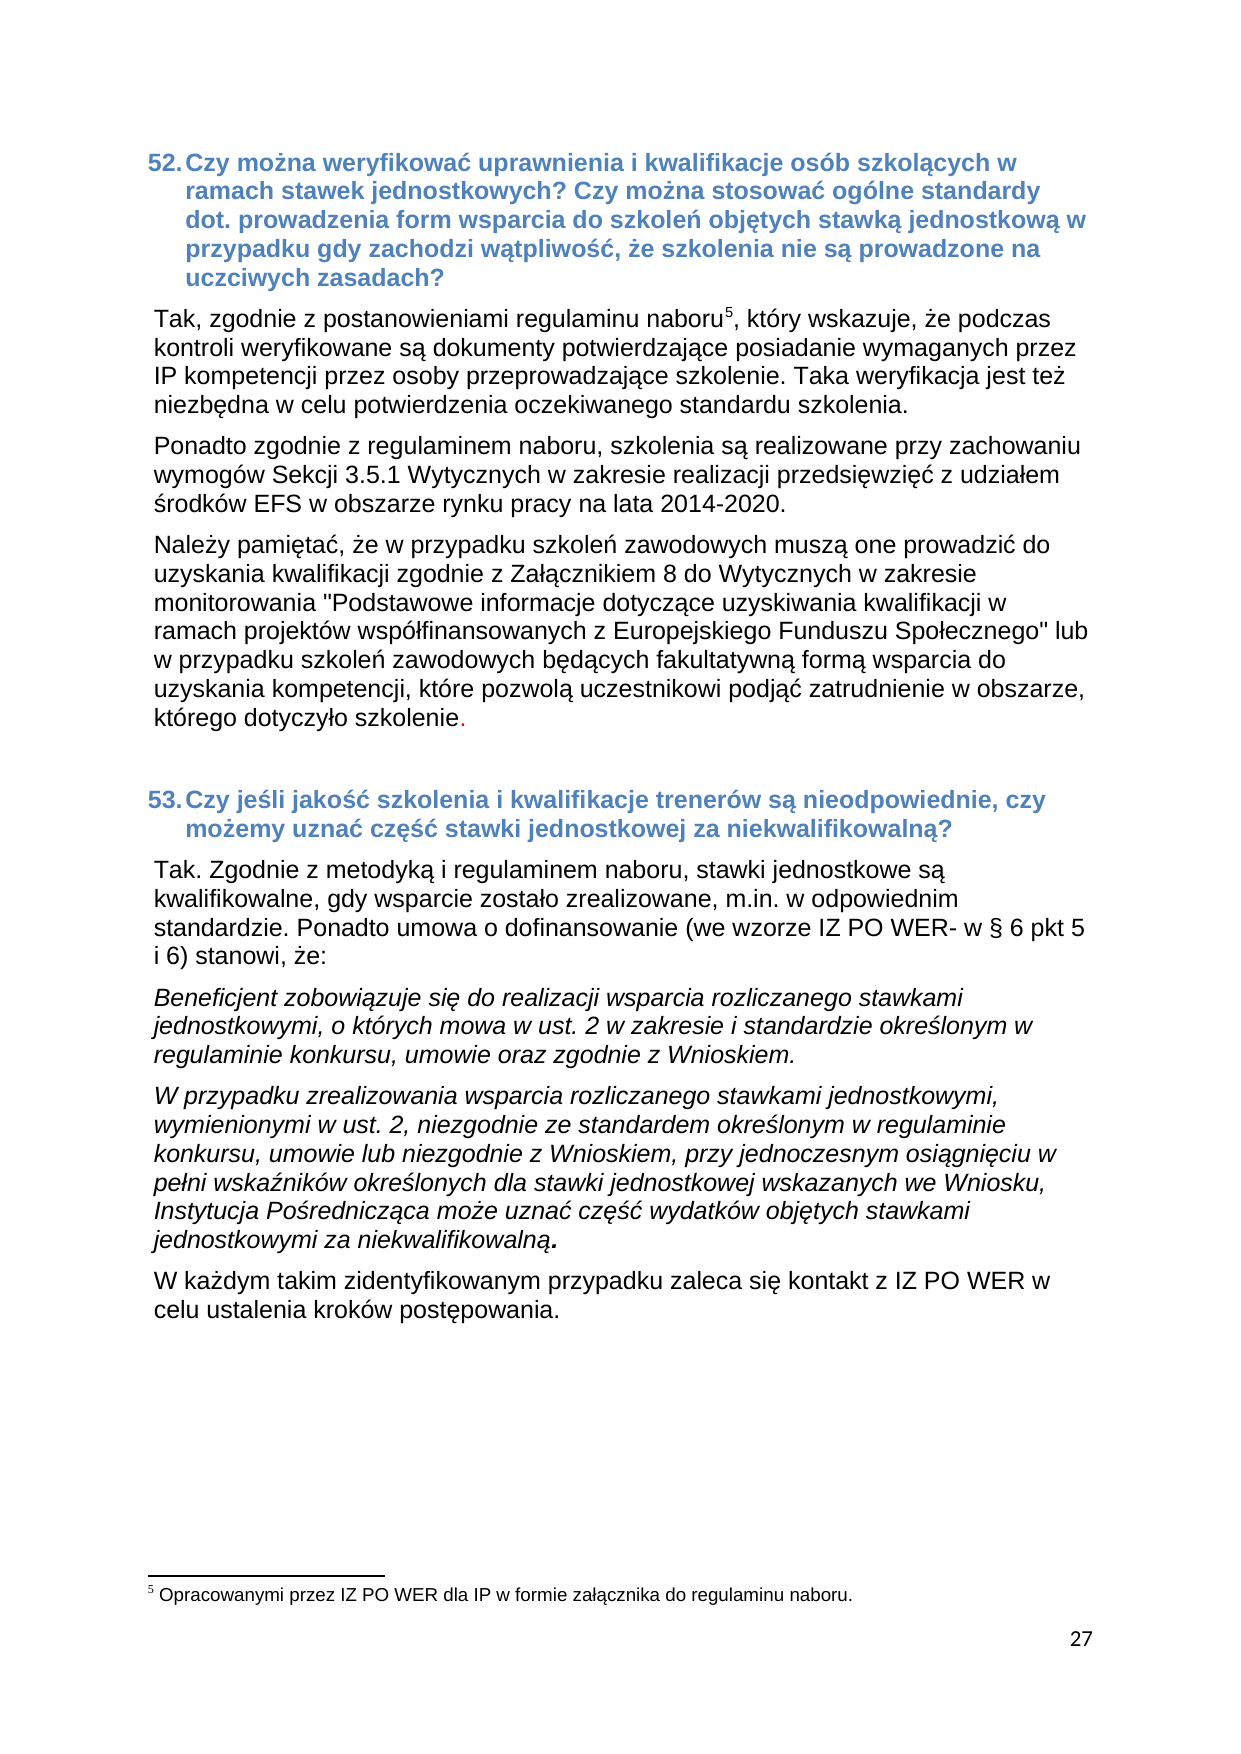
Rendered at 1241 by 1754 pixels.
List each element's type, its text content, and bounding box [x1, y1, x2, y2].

text Ponadto zgodnie z regulaminem naboru, szkolenia są realizowane przy zachowaniu wymogów Sekcji 3.5.1 Wytycznych w zakresie realizacji przedsięwzięć z udziałem środków EFS w obszarze rynku pracy na lata 2014-2020. [153, 431, 1093, 518]
text W każdym takim zidentyfikowanym przypadku zaleca się kontakt z IZ PO WER w celu ustalenia kroków postępowania. [153, 1266, 1093, 1324]
text W przypadku zrealizowania wsparcia rozliczanego stawkami jednostkowymi, wymienionymi w ust. 2, niezgodnie ze standardem określonym w regulaminie konkursu, umowie lub niezgodnie z Wnioskiem, przy jednoczesnym osiągnięciu w pełni wskaźników określonych dla stawki jednostkowej wskazanych we Wniosku, Instytucja Pośrednicząca może uznać część wydatków objętych stawkami jednostkowymi za niekwalifikowalną. [153, 1081, 1093, 1254]
text Tak, zgodnie z postanowieniami regulaminu naboru, który wskazuje, że podczas kontroli weryfikowane są dokumenty potwierdzające posiadanie wymaganych przez IP kompetencji przez osoby przeprowadzające szkolenie. Taka weryfikacja jest też niezbędna w celu potwierdzenia oczekiwanego standardu szkolenia. [153, 304, 1093, 419]
subtitle Czy można weryfikować uprawnienia i kwalifikacje osób szkolących w ramach stawek jednostkowych? Czy można stosować ogólne standardy dot. prowadzenia form wsparcia do szkoleń objętych stawką jednostkową w przypadku gdy zachodzi wątpliwość, że szkolenia nie są prowadzone na uczciwych zasadach? [148, 148, 1093, 291]
text Tak. Zgodnie z metodyką i regulaminem naboru, stawki jednostkowe są kwalifikowalne, gdy wsparcie zostało zrealizowane, m.in. w odpowiednim standardzie. Ponadto umowa o dofinansowanie (we wzorze IZ PO WER- w § 6 pkt 5 i 6) stanowi, że: [153, 855, 1093, 970]
text Należy pamiętać, że w przypadku szkoleń zawodowych muszą one prowadzić do uzyskania kwalifikacji zgodnie z Załącznikiem 8 do Wytycznych w zakresie monitorowania "Podstawowe informacje dotyczące uzyskiwania kwalifikacji w ramach projektów współfinansowanych z Europejskiego Funduszu Społecznego" lub w przypadku szkoleń zawodowych będących fakultatywną formą wsparcia do uzyskania kompetencji, które pozwolą uczestnikowi podjąć zatrudnienie w obszarze, którego dotyczyło szkolenie. [153, 530, 1093, 731]
text Beneficjent zobowiązuje się do realizacji wsparcia rozliczanego stawkami jednostkowymi, o których mowa w ust. 2 w zakresie i standardzie określonym w regulaminie konkursu, umowie oraz zgodnie z Wnioskiem. [153, 983, 1093, 1069]
subtitle Czy jeśli jakość szkolenia i kwalifikacje trenerów są nieodpowiednie, czy możemy uznać część stawki jednostkowej za niekwalifikowalną? [148, 785, 1093, 843]
